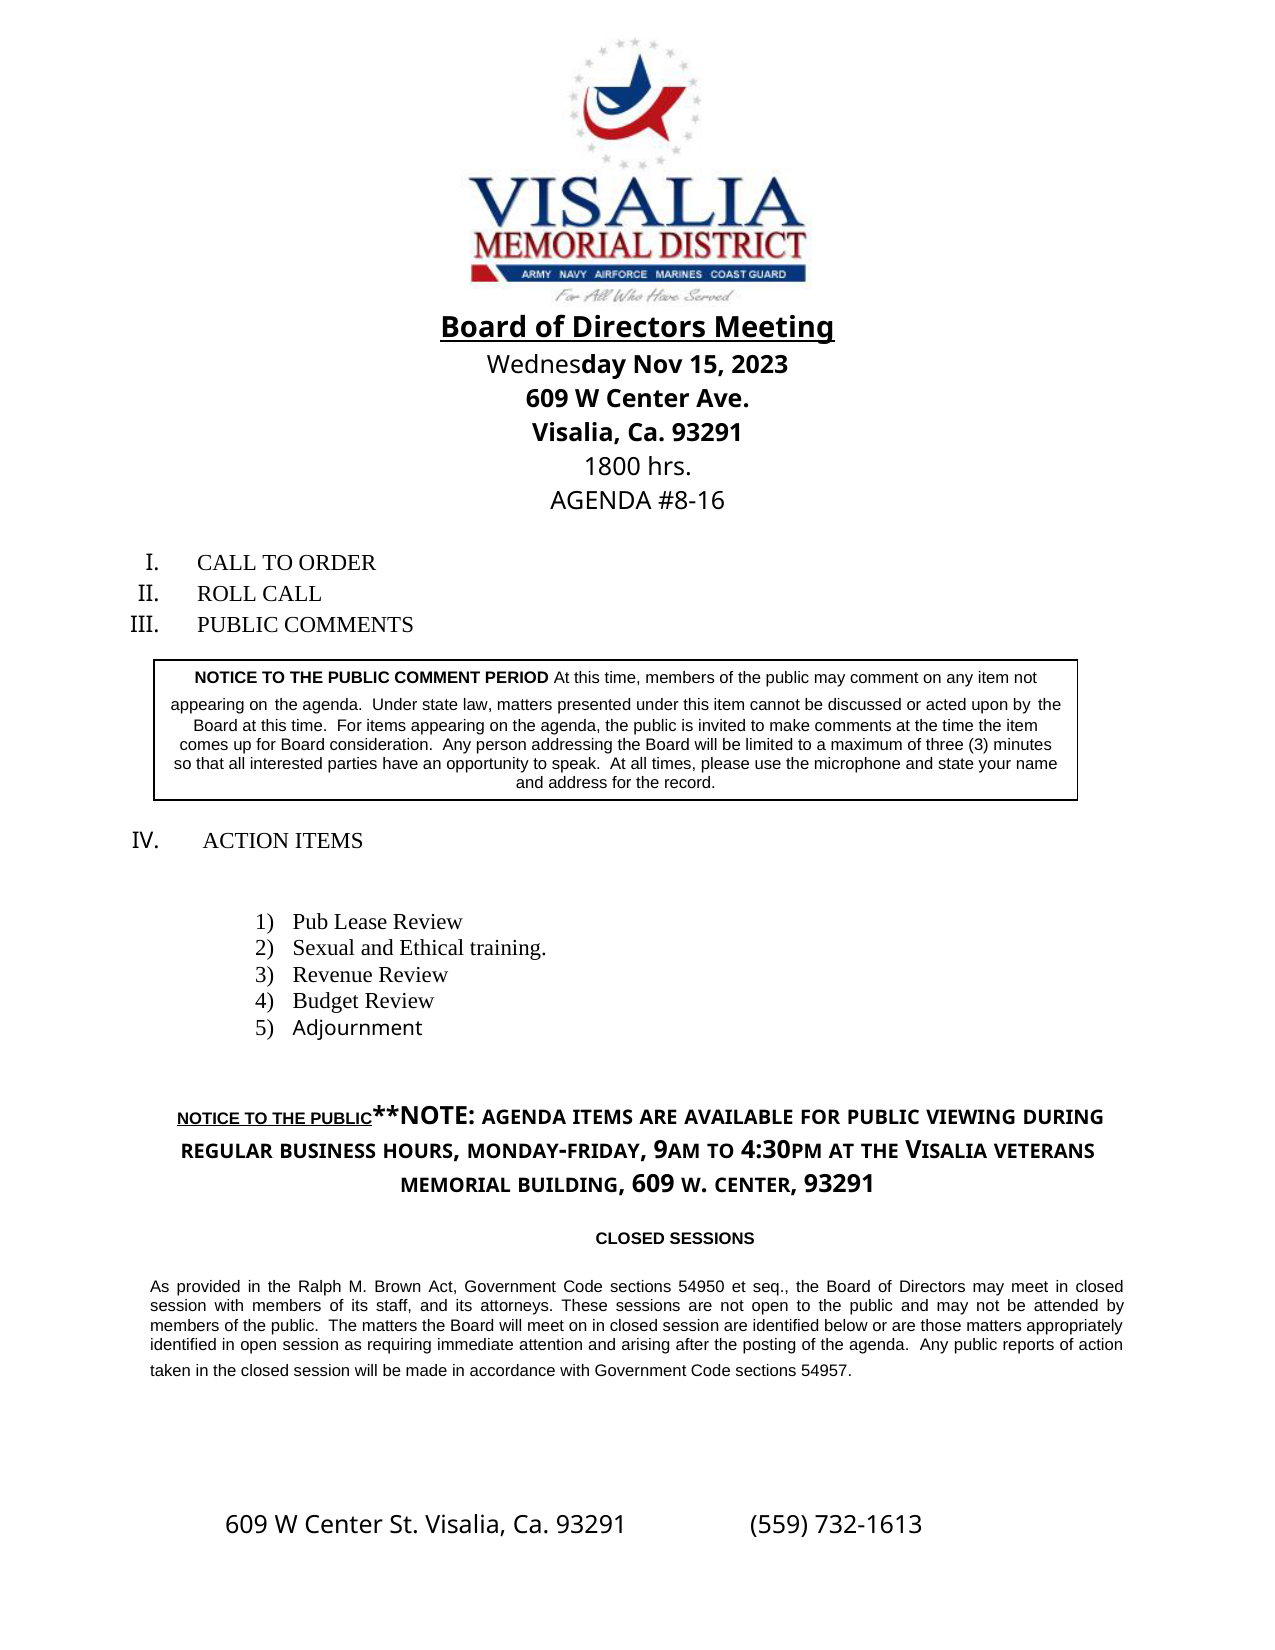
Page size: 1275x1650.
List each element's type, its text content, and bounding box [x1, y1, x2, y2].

text CLOSED SESSIONS [150, 1229, 1125, 1248]
text 609 W Center Ave. [150, 380, 1125, 414]
picture [450, 33, 826, 307]
list ROLL CALL [159, 577, 1125, 608]
list Budget Review [255, 987, 1125, 1013]
text As provided in the Ralph M. Brown Act, Government Code sections 54950 et seq., the Board of Directors may meet in closed session with members of its staff, and its attorneys. These sessions are not open to the public and may not be attended by members of the public. The matters the Board will meet on in closed session are identified below or are those matters appropriately identified in open session as requiring immediate attention and arising after the posting of the agenda. Any public reports of action taken in the closed session will be made in accordance with Government Code sections 54957. [150, 1277, 1125, 1382]
text NOTICE TO THE PUBLIC**NOTE: agenda items are available for public viewing during regular business hours, monday-friday, 9am to 4:30pm at the Visalia veterans memorial building, 609 w. center, 93291 [150, 1097, 1125, 1199]
text Wednesday Nov 15, 2023 [150, 346, 1125, 380]
text Visalia, Ca. 93291 [150, 414, 1125, 448]
list Revenue Review [255, 961, 1125, 987]
list Pub Lease Review [255, 908, 1125, 934]
text AGENDA #8-16 [150, 483, 1125, 517]
list Adjournment [255, 1013, 1125, 1042]
text Board of Directors Meeting [150, 307, 1125, 346]
list CALL TO ORDER [159, 546, 1125, 577]
list Sexual and Ethical training. [255, 934, 1125, 961]
list ACTION ITEMS [159, 824, 1125, 855]
list PUBLIC COMMENTS [159, 608, 1125, 639]
text 1800 hrs. [150, 448, 1125, 483]
